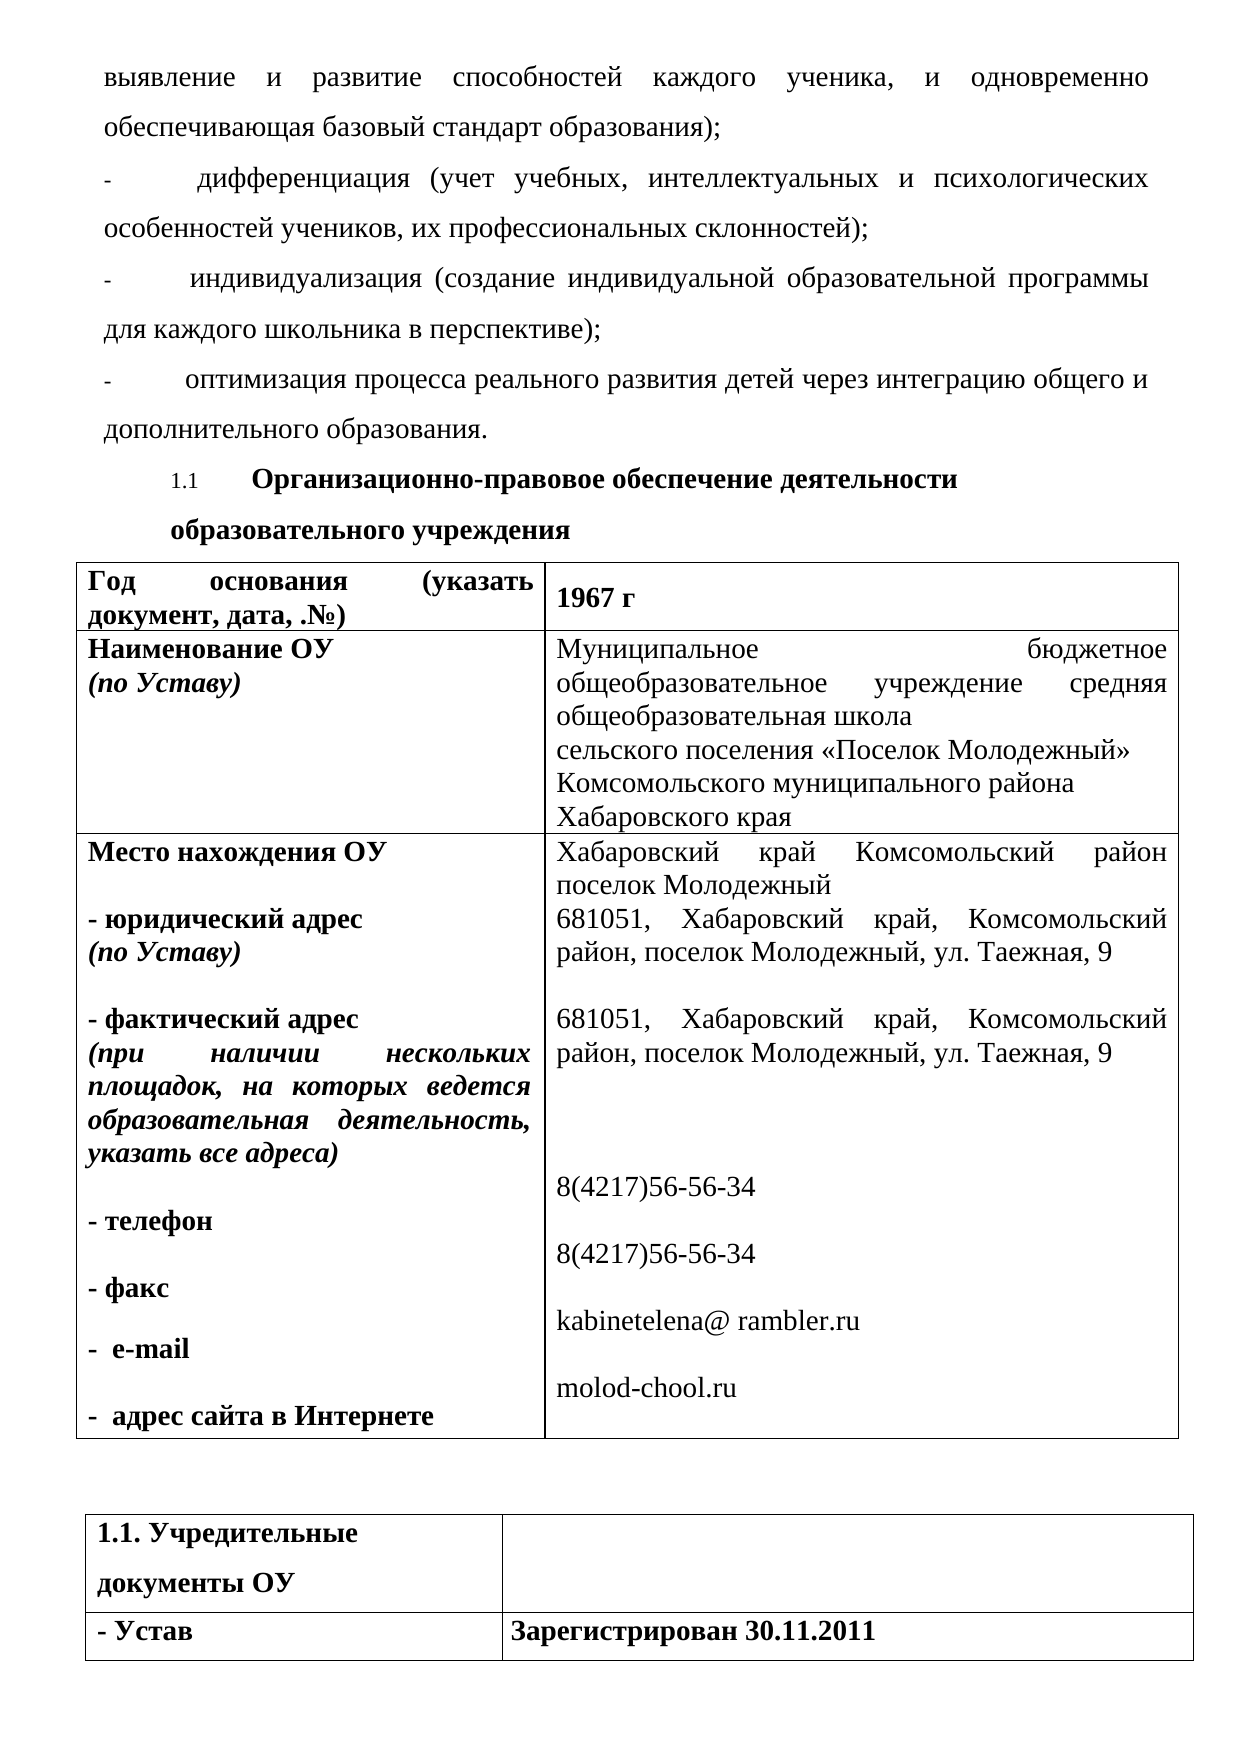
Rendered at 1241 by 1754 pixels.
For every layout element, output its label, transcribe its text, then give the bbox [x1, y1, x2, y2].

table_cell Место нахождения ОУ - юридический адрес (по Уставу) - фактический адрес (при наличии нескольких площадок, на которых ведется образовательная деятельность, указать все адреса) - телефон - факс - e-mail - адрес сайта в Интернете [77, 834, 544, 1437]
table_header 1967 г [546, 563, 1178, 630]
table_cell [503, 1613, 1193, 1659]
list Организационно-правовое обеспечение деятельности образовательного учреждения [170, 462, 1152, 546]
list индивидуализация (создание индивидуальной образовательной программы для каждого школьника в перспективе); [103, 260, 1149, 344]
table_cell Хабаровский край Комсомольский район поселок Молодежный 681051, Хабаровский край, Комсомольский район, поселок Молодежный, ул. Таежная, 9 681051, Хабаровский край, Комсомольский район, поселок Молодежный, ул. Таежная, 9 8(4217)56-56-34 8(4217)56-56-34 kabinetelena@ rambler.ru molod-chool.ru [546, 834, 1178, 1437]
list дифференциация (учет учебных, интеллектуальных и психологических особенностей учеников, их профессиональных склонностей); [103, 160, 1149, 244]
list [103, 59, 1149, 143]
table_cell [86, 1613, 502, 1659]
table_cell Наименование ОУ (по Уставу) [77, 631, 544, 833]
list оптимизация процесса реального развития детей через интеграцию общего и дополнительного образования. [103, 361, 1149, 445]
table_header Год основания (указать документ, дата, .№) [77, 563, 544, 630]
table_cell Муниципальное бюджетное общеобразовательное учреждение средняя общеобразовательная школа сельского поселения «Поселок Молодежный» Комсомольского муниципального района Хабаровского края [546, 631, 1178, 833]
table_header 1.1. Учредительные документы ОУ [86, 1515, 502, 1612]
table_header [503, 1515, 1193, 1612]
